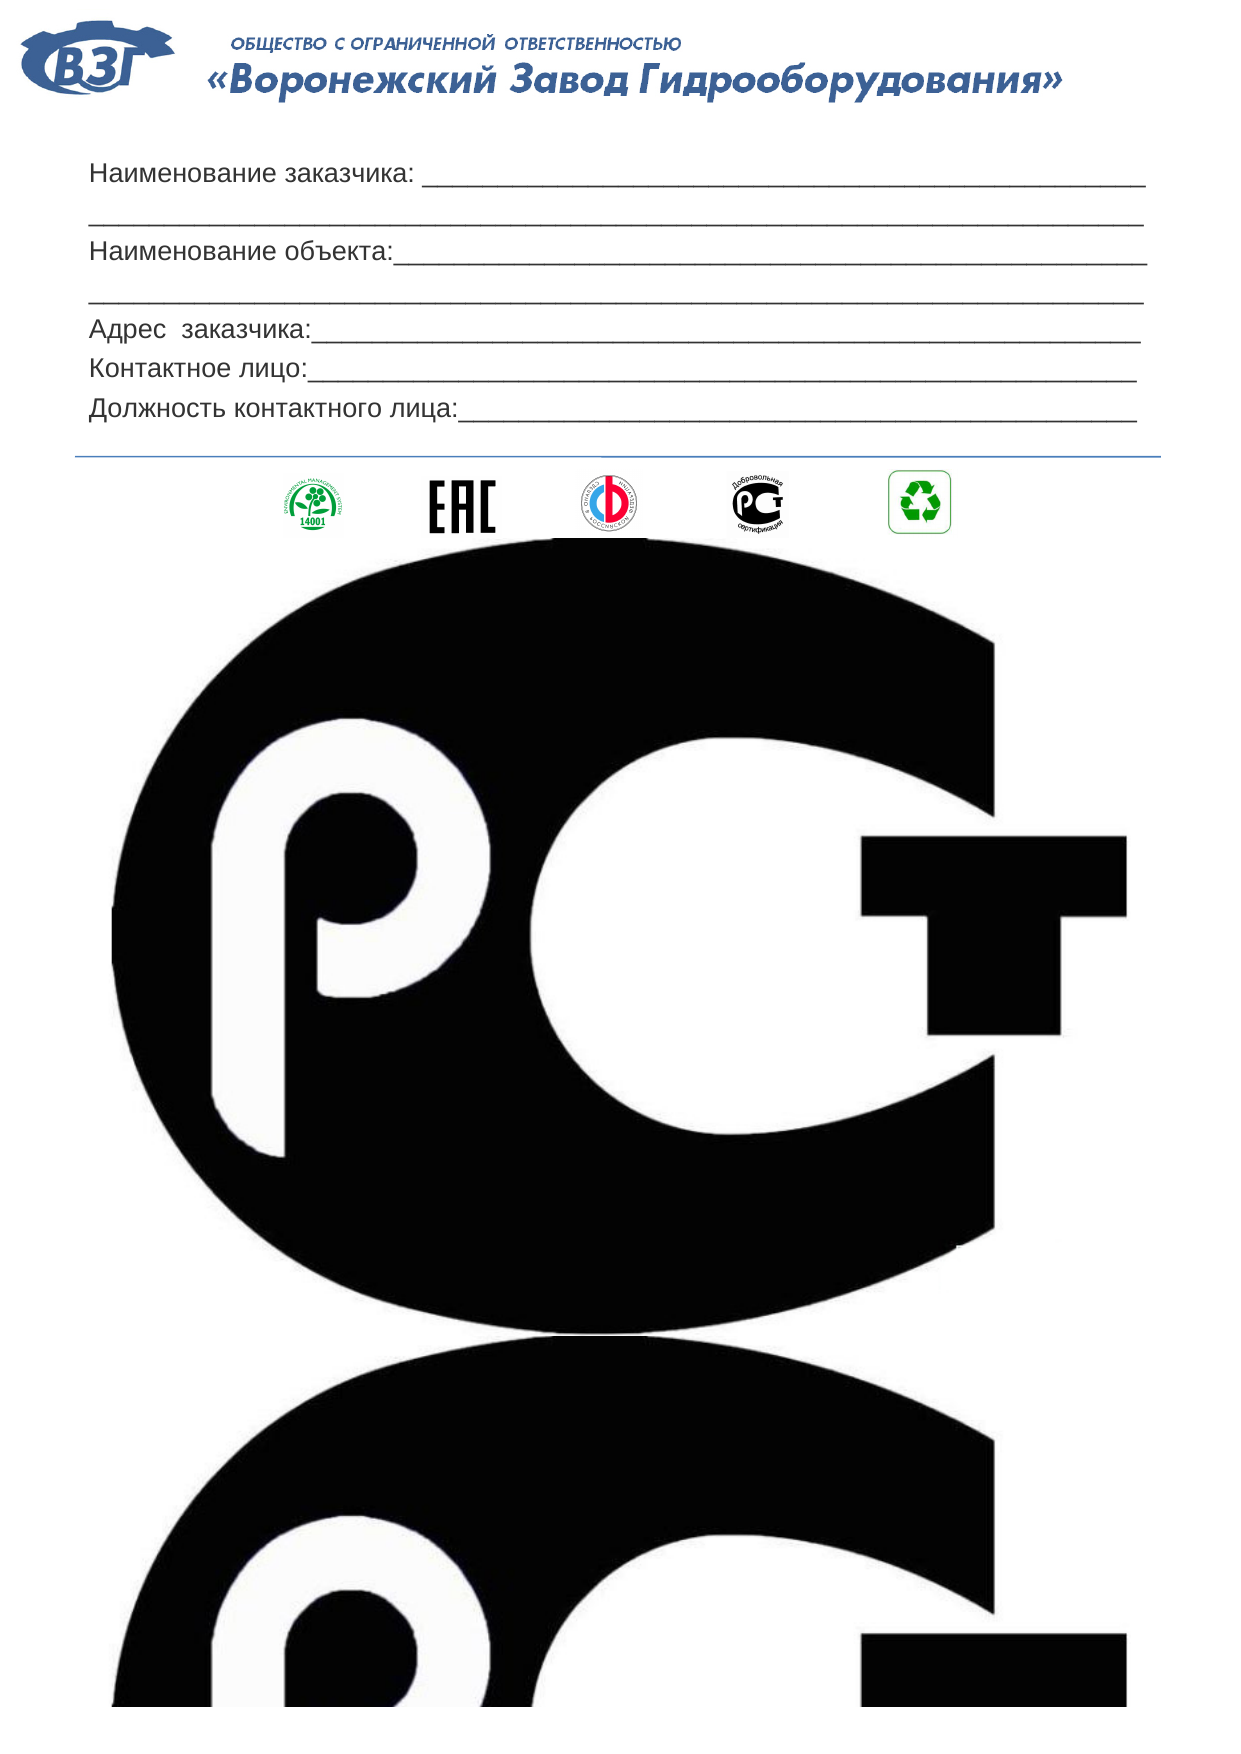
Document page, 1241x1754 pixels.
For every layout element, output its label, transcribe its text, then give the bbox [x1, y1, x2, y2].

text ______________________________________________________________________ [89, 274, 1152, 306]
text Наименование объекта:__________________________________________________ [89, 235, 1152, 267]
text Наименование заказчика: ________________________________________________ [89, 157, 1152, 188]
text ______________________________________________________________________ [89, 196, 1152, 227]
text Адрес заказчика:_______________________________________________________ [89, 313, 1152, 345]
picture [575, 469, 643, 537]
text Должность контактного лица:_____________________________________________ [89, 392, 1152, 423]
picture [88, 469, 1152, 1707]
text Контактное лицо:_______________________________________________________ [89, 352, 1152, 384]
picture [11, 7, 1074, 112]
